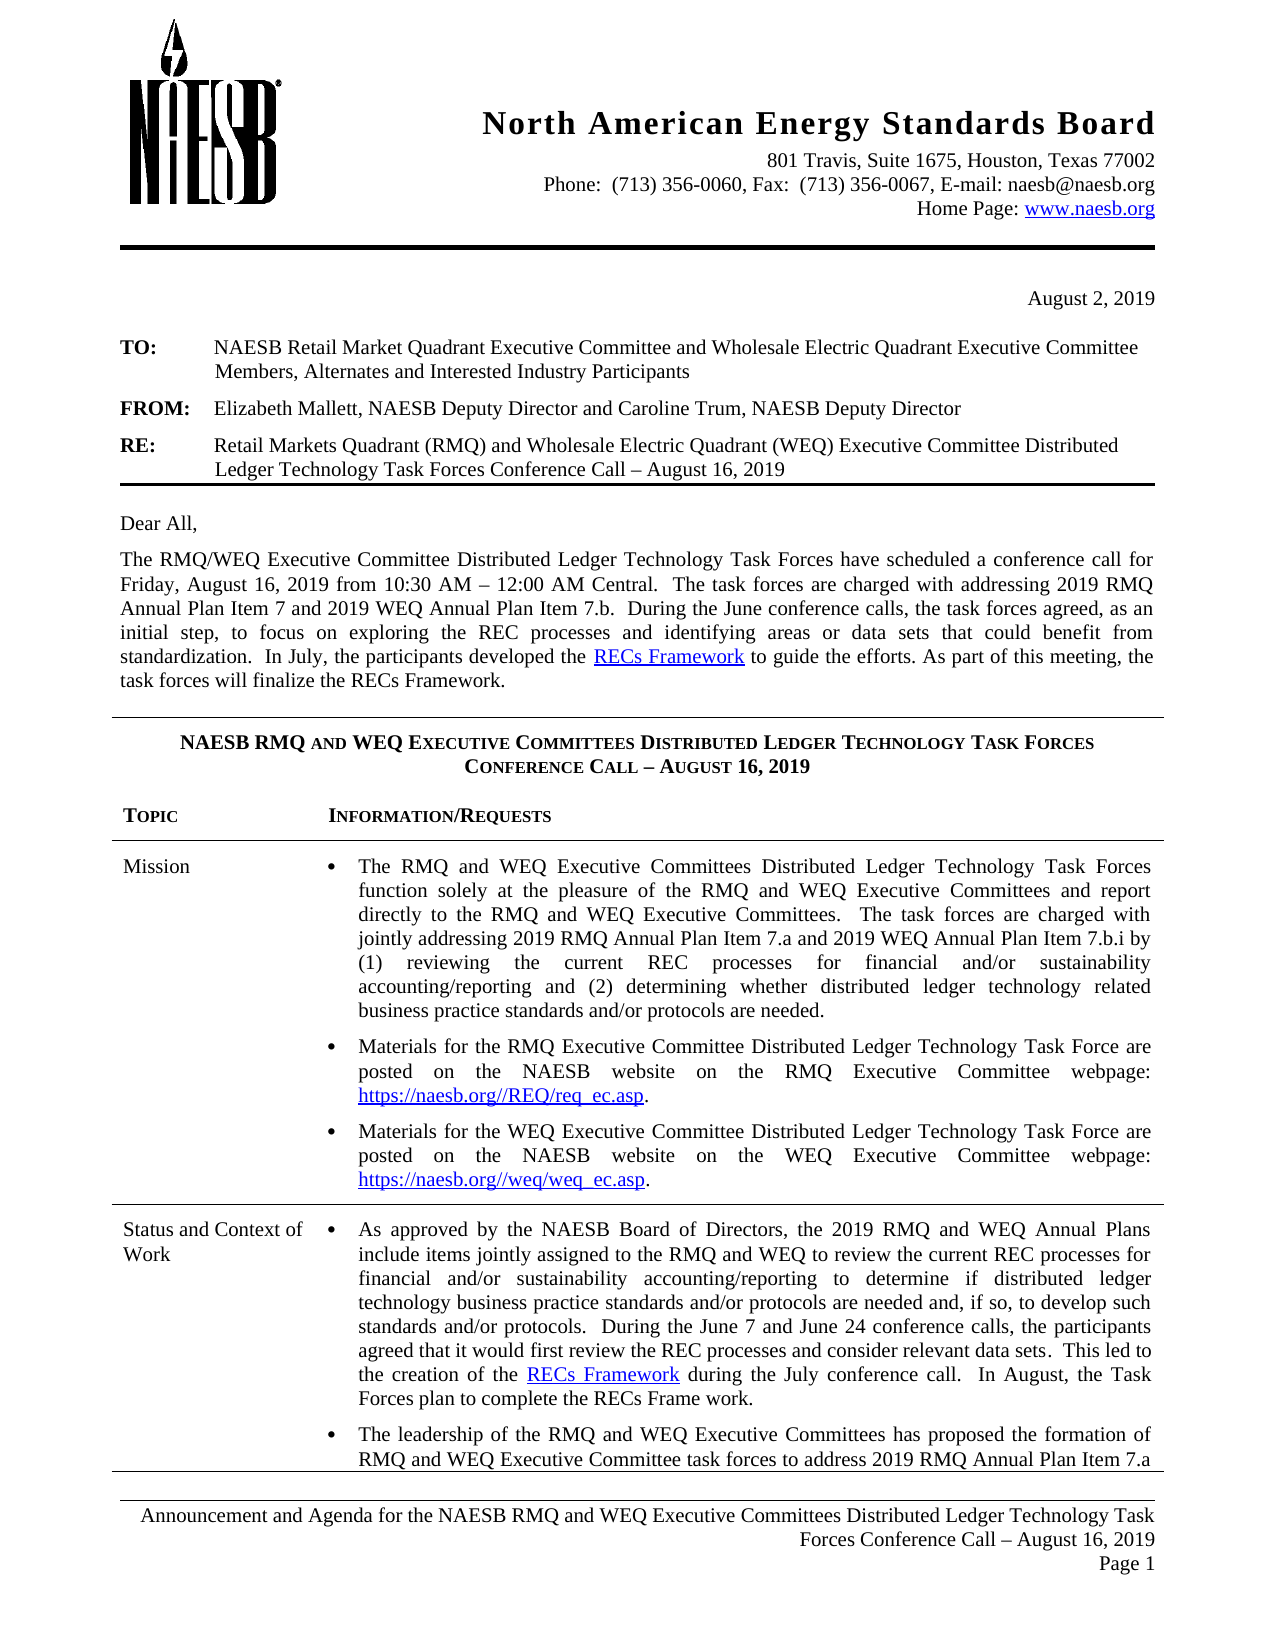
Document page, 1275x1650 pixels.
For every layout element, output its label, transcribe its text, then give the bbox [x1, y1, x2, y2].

table_cell Status and Context of Work [112, 1205, 317, 1471]
text TO: NAESB Retail Market Quadrant Executive Committee and Wholesale Electric Quadrant Executive Committee Members, Alternates and Interested Industry Participants [120, 335, 1155, 383]
table_cell Topic [112, 791, 317, 840]
text RE: Retail Markets Quadrant (RMQ) and Wholesale Electric Quadrant (WEQ) Executive Committee Distributed Ledger Technology Task Forces Conference Call – August 16, 2019 [120, 432, 1155, 483]
text FROM: Elizabeth Mallett, NAESB Deputy Director and Caroline Trum, NAESB Deputy Director [120, 396, 1155, 420]
table_cell The RMQ and WEQ Executive Committees Distributed Ledger Technology Task Forces function solely at the pleasure of the RMQ and WEQ Executive Committees and report directly to the RMQ and WEQ Executive Committees. The task forces are charged with jointly addressing 2019 RMQ Annual Plan Item 7.a and 2019 WEQ Annual Plan Item 7.b.i by (1) reviewing the current REC processes for financial and/or sustainability accounting/reporting and (2) determining whether distributed ledger technology related business practice standards and/or protocols are needed. Materials for the RMQ Executive Committee Distributed Ledger Technology Task Force are posted on the NAESB website on the RMQ Executive Committee webpage: https://naesb.org//REQ/req_ec.asp. Materials for the WEQ Executive Committee Distributed Ledger Technology Task Force are posted on the NAESB website on the WEQ Executive Committee webpage: https://naesb.org//weq/weq_ec.asp. [317, 841, 1163, 1204]
picture [125, 19, 287, 206]
table_cell Mission [112, 841, 317, 1204]
table_cell Information/Requests [317, 791, 1163, 840]
text Dear All, [120, 511, 1155, 535]
text August 2, 2019 [120, 286, 1155, 310]
text The RMQ/WEQ Executive Committee Distributed Ledger Technology Task Forces have scheduled a conference call for Friday, August 16, 2019 from 10:30 AM – 12:00 AM Central. The task forces are charged with addressing 2019 RMQ Annual Plan Item 7 and 2019 WEQ Annual Plan Item 7.b. During the June conference calls, the task forces agreed, as an initial step, to focus on exploring the REC processes and identifying areas or data sets that could benefit from standardization. In July, the participants developed the RECs Framework to guide the efforts. As part of this meeting, the task forces will finalize the RECs Framework. [120, 547, 1155, 692]
table_header NAESB RMQ and WEQ Executive Committees Distributed Ledger Technology Task Forces Conference Call – August 16, 2019 [112, 718, 1163, 791]
